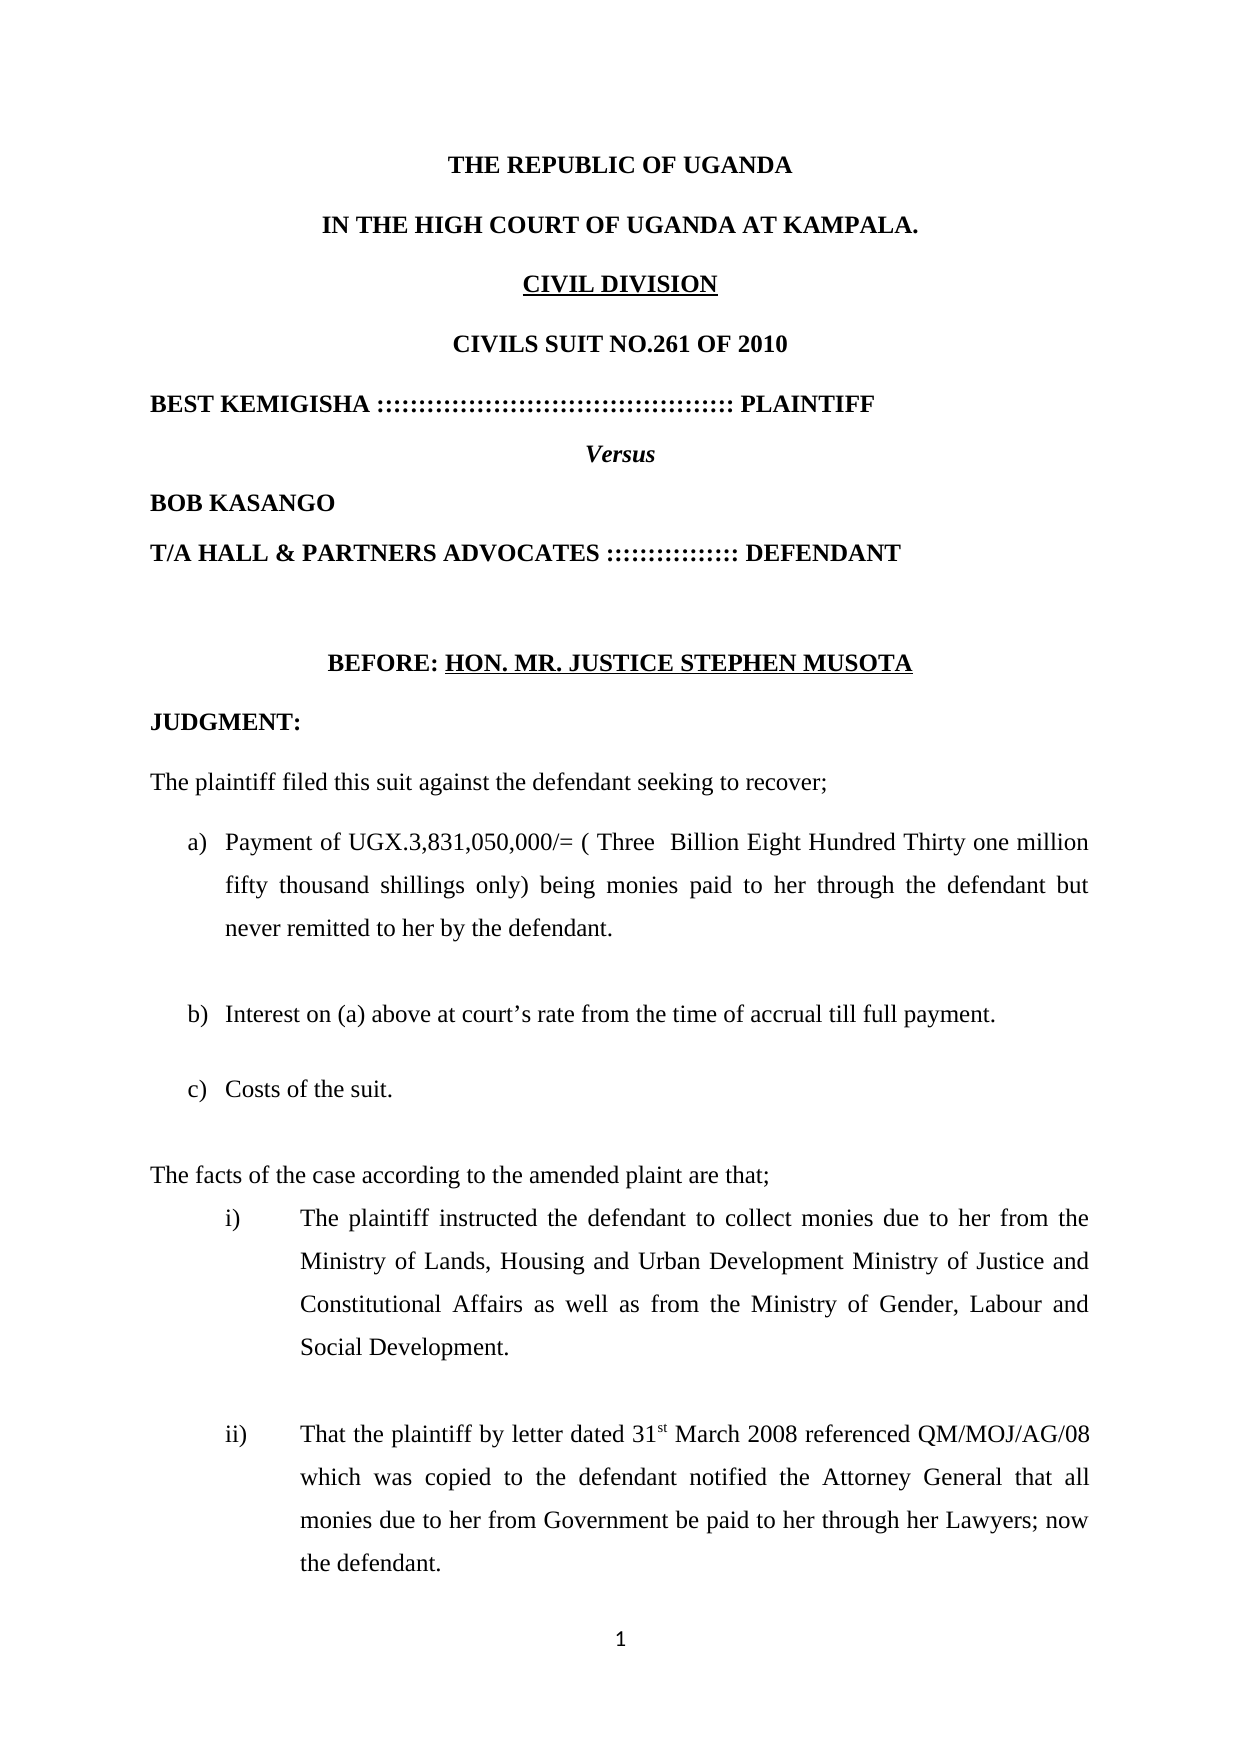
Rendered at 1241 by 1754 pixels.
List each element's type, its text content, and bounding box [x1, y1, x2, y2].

list The plaintiff instructed the defendant to collect monies due to her from the Ministry of Lands, Housing and Urban Development Ministry of Justice and Constitutional Affairs as well as from the Ministry of Gender, Labour and Social Development. [225, 1203, 1090, 1361]
text CIVIL DIVISION [150, 269, 1090, 298]
list Costs of the suit. [187, 1074, 1090, 1102]
text JUDGMENT: [150, 707, 1090, 736]
text THE REPUBLIC OF UGANDA [150, 150, 1090, 179]
text Versus [150, 439, 1090, 468]
text BOB KASANGO [150, 488, 1090, 517]
text BEST KEMIGISHA ::::::::::::::::::::::::::::::::::::::::::: PLAINTIFF [150, 389, 1090, 418]
text BEFORE: HON. MR. JUSTICE STEPHEN MUSOTA [150, 648, 1090, 676]
list The facts of the case according to the amended plaint are that; [150, 1160, 1090, 1189]
text T/A HALL & PARTNERS ADVOCATES :::::::::::::::: DEFENDANT [150, 538, 1090, 567]
text The plaintiff filed this suit against the defendant seeking to recover; [150, 767, 1090, 796]
text IN THE HIGH COURT OF UGANDA AT KAMPALA. [150, 210, 1090, 238]
list That the plaintiff by letter dated 31st March 2008 referenced QM/MOJ/AG/08 which was copied to the defendant notified the Attorney General that all monies due to her from Government be paid to her through her Lawyers; now the defendant. [225, 1419, 1090, 1577]
list Payment of UGX.3,831,050,000/= ( Three Billion Eight Hundred Thirty one million fifty thousand shillings only) being monies paid to her through the defendant but never remitted to her by the defendant. [187, 827, 1090, 942]
text CIVILS SUIT NO.261 OF 2010 [150, 329, 1090, 358]
list Interest on (a) above at court’s rate from the time of accrual till full payment. [187, 999, 1090, 1028]
